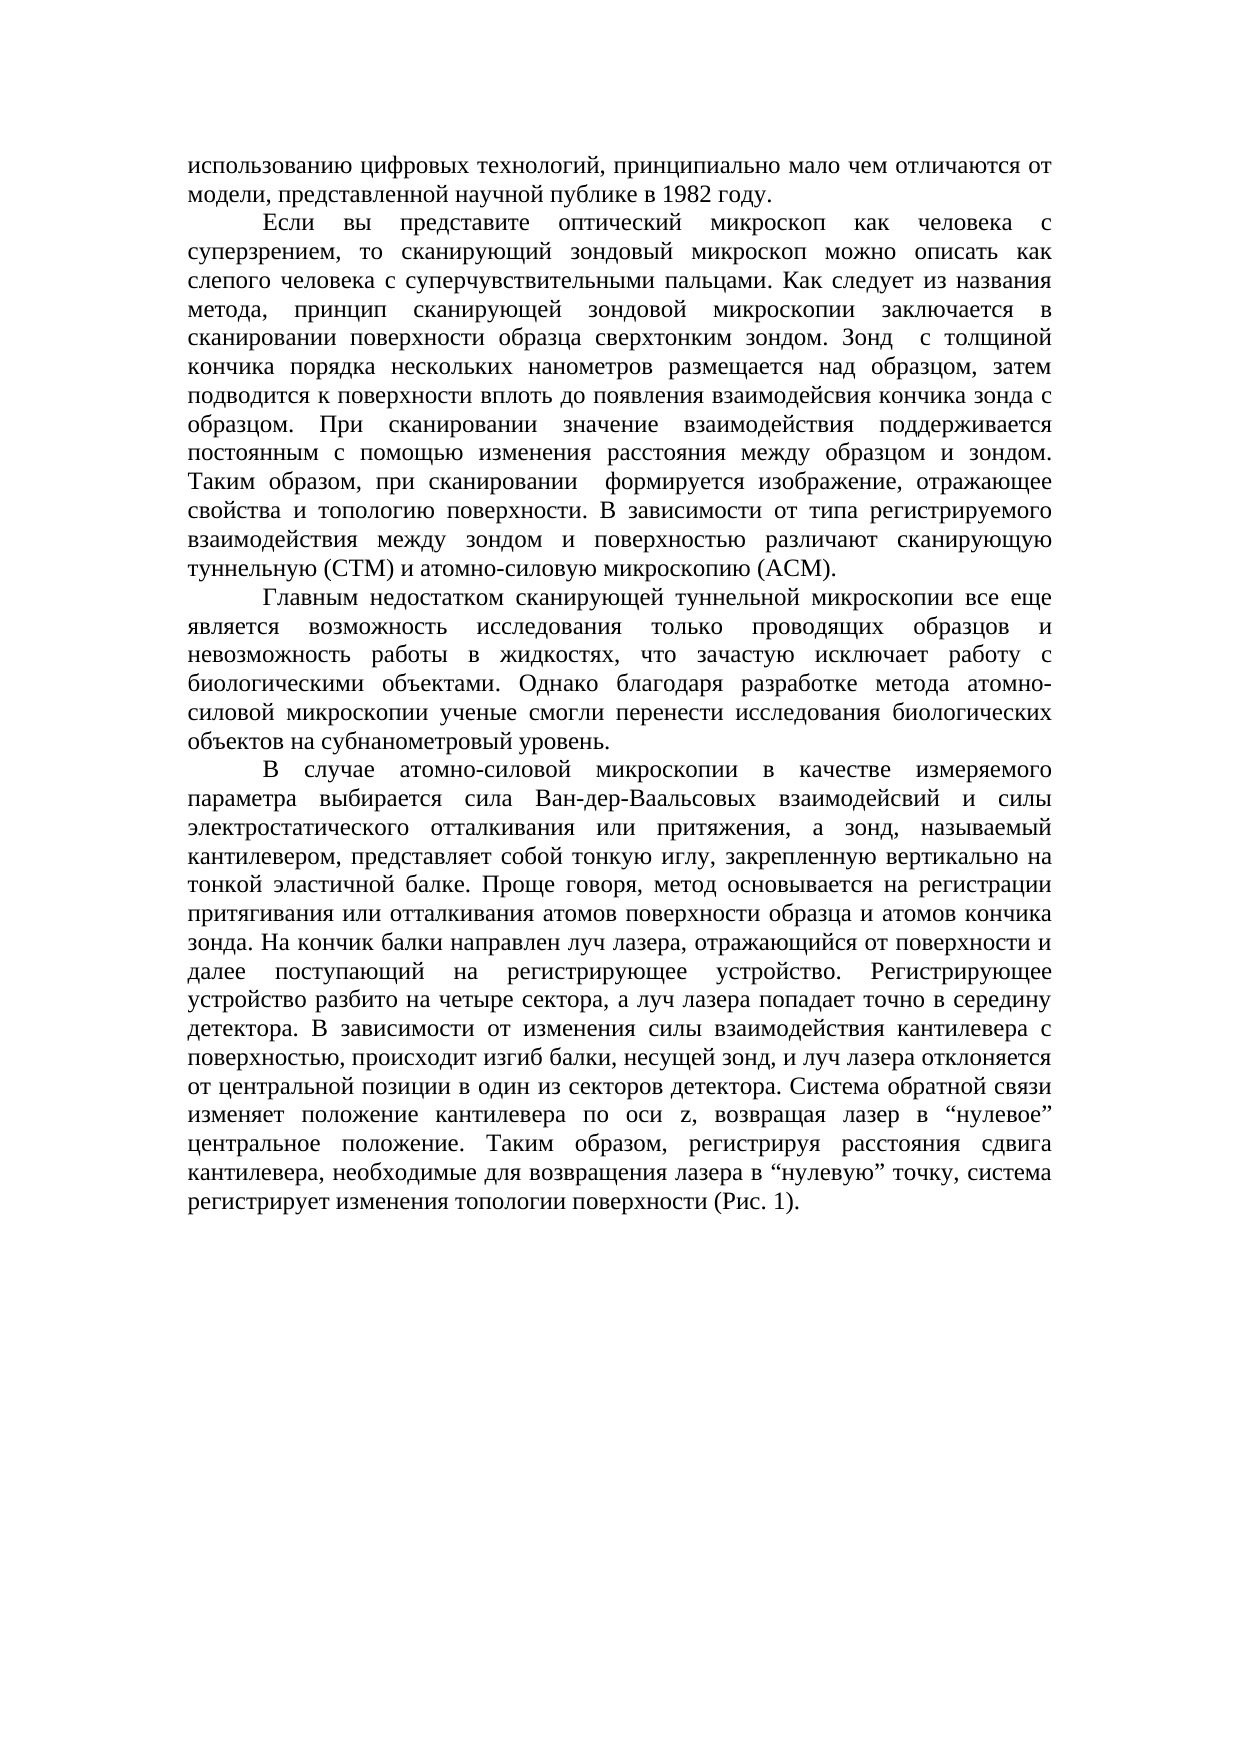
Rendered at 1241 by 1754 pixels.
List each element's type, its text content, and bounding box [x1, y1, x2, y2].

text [187, 150, 1053, 207]
text В случае атомно-силовой микроскопии в качестве измеряемого параметра выбирается сила Ван-дер-Ваальсовых взаимодейсвий и силы электростатического отталкивания или притяжения, а зонд, называемый кантилевером, представляет собой тонкую иглу, закрепленную вертикально на тонкой эластичной балке. Проще говоря, метод основывается на регистрации притягивания или отталкивания атомов поверхности образца и атомов кончика зонда. На кончик балки направлен луч лазера, отражающийся от поверхности и далее поступающий на регистрирующее устройство. Регистрирующее устройство разбито на четыре сектора, а луч лазера попадает точно в середину детектора. В зависимости от изменения силы взаимодействия кантилевера с поверхностью, происходит изгиб балки, несущей зонд, и луч лазера отклоняется от центральной позиции в один из секторов детектора. Система обратной связи изменяет положение кантилевера по оси z, возвращая лазер в “нулевое” центральное положение. Таким образом, регистрируя расстояния сдвига кантилевера, необходимые для возвращения лазера в “нулевую” точку, система регистрирует изменения топологии поверхности (Рис. 1). [187, 754, 1053, 1214]
text Если вы представите оптический микроскоп как человека с суперзрением, то сканирующий зондовый микроскоп можно описать как слепого человека с суперчувствительными пальцами. Как следует из названия метода, принцип сканирующей зондовой микроскопии заключается в сканировании поверхности образца сверхтонким зондом. Зонд с толщиной кончика порядка нескольких нанометров размещается над образцом, затем подводится к поверхности вплоть до появления взаимодейсвия кончика зонда с образцом. При сканировании значение взаимодействия поддерживается постоянным с помощью изменения расстояния между образцом и зондом. Таким образом, при сканировании формируется изображение, отражающее свойства и топологию поверхности. В зависимости от типа регистрируемого взаимодействия между зондом и поверхностью различают сканирующую туннельную (СТМ) и атомно-силовую микроскопию (АСМ). [187, 207, 1053, 582]
text Главным недостатком сканирующей туннельной микроскопии все еще является возможность исследования только проводящих образцов и невозможность работы в жидкостях, что зачастую исключает работу с биологическими объектами. Однако благодаря разработке метода атомно-силовой микроскопии ученые смогли перенести исследования биологических объектов на субнанометровый уровень. [187, 582, 1053, 754]
